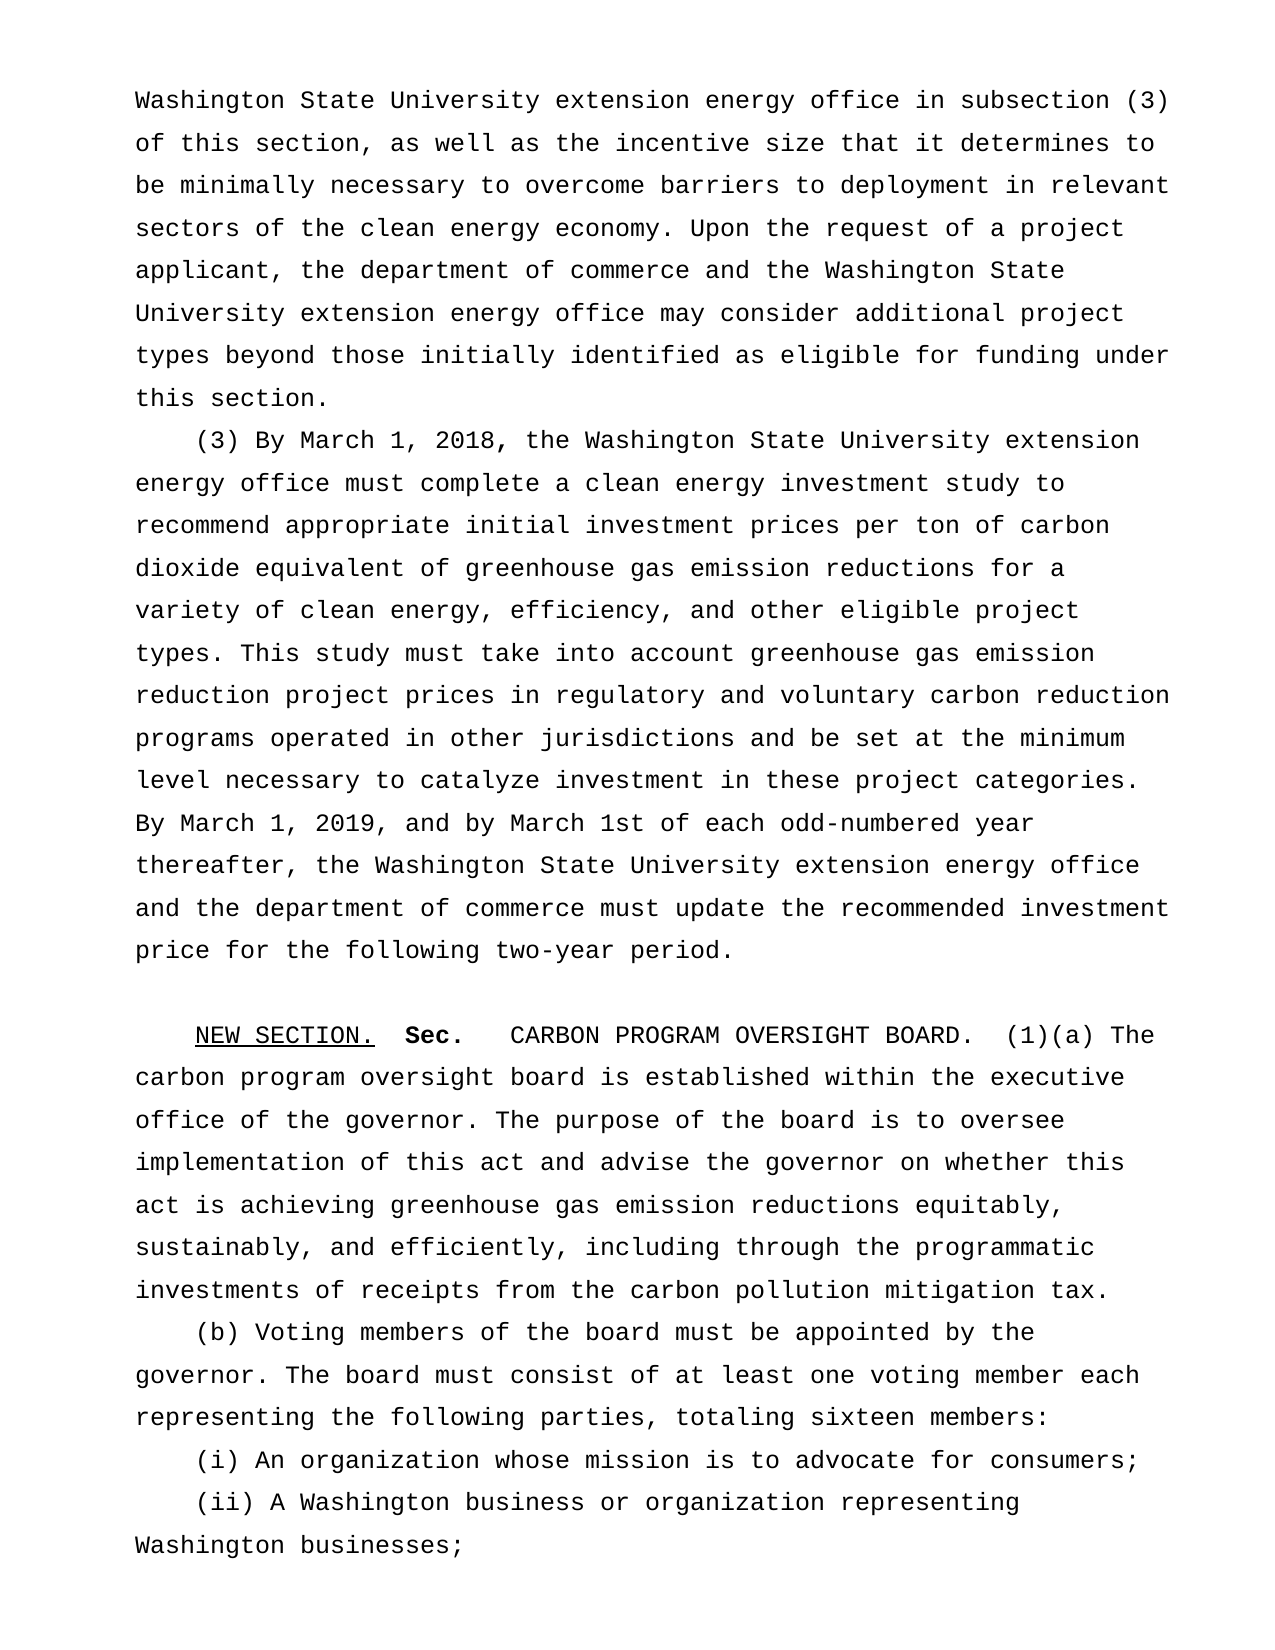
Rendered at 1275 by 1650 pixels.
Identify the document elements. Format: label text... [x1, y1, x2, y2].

text (3) By March 1, 2018, the Washington State University extension energy office must complete a clean energy investment study to recommend appropriate initial investment prices per ton of carbon dioxide equivalent of greenhouse gas emission reductions for a variety of clean energy, efficiency, and other eligible project types. This study must take into account greenhouse gas emission reduction project prices in regulatory and voluntary carbon reduction programs operated in other jurisdictions and be set at the minimum level necessary to catalyze investment in these project categories. By March 1, 2019, and by March 1st of each odd-numbered year thereafter, the Washington State University extension energy office and the department of commerce must update the recommended investment price for the following two-year period. [135, 415, 1170, 967]
text (b) Voting members of the board must be appointed by the governor. The board must consist of at least one voting member each representing the following parties, totaling sixteen members: [135, 1307, 1170, 1434]
text (i) An organization whose mission is to advocate for consumers; [135, 1434, 1170, 1477]
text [135, 75, 1170, 415]
text NEW SECTION. Sec. CARBON PROGRAM OVERSIGHT BOARD. (1)(a) The carbon program oversight board is established within the executive office of the governor. The purpose of the board is to oversee implementation of this act and advise the governor on whether this act is achieving greenhouse gas emission reductions equitably, sustainably, and efficiently, including through the programmatic investments of receipts from the carbon pollution mitigation tax. [135, 1009, 1170, 1307]
text (ii) A Washington business or organization representing Washington businesses; [135, 1477, 1170, 1562]
